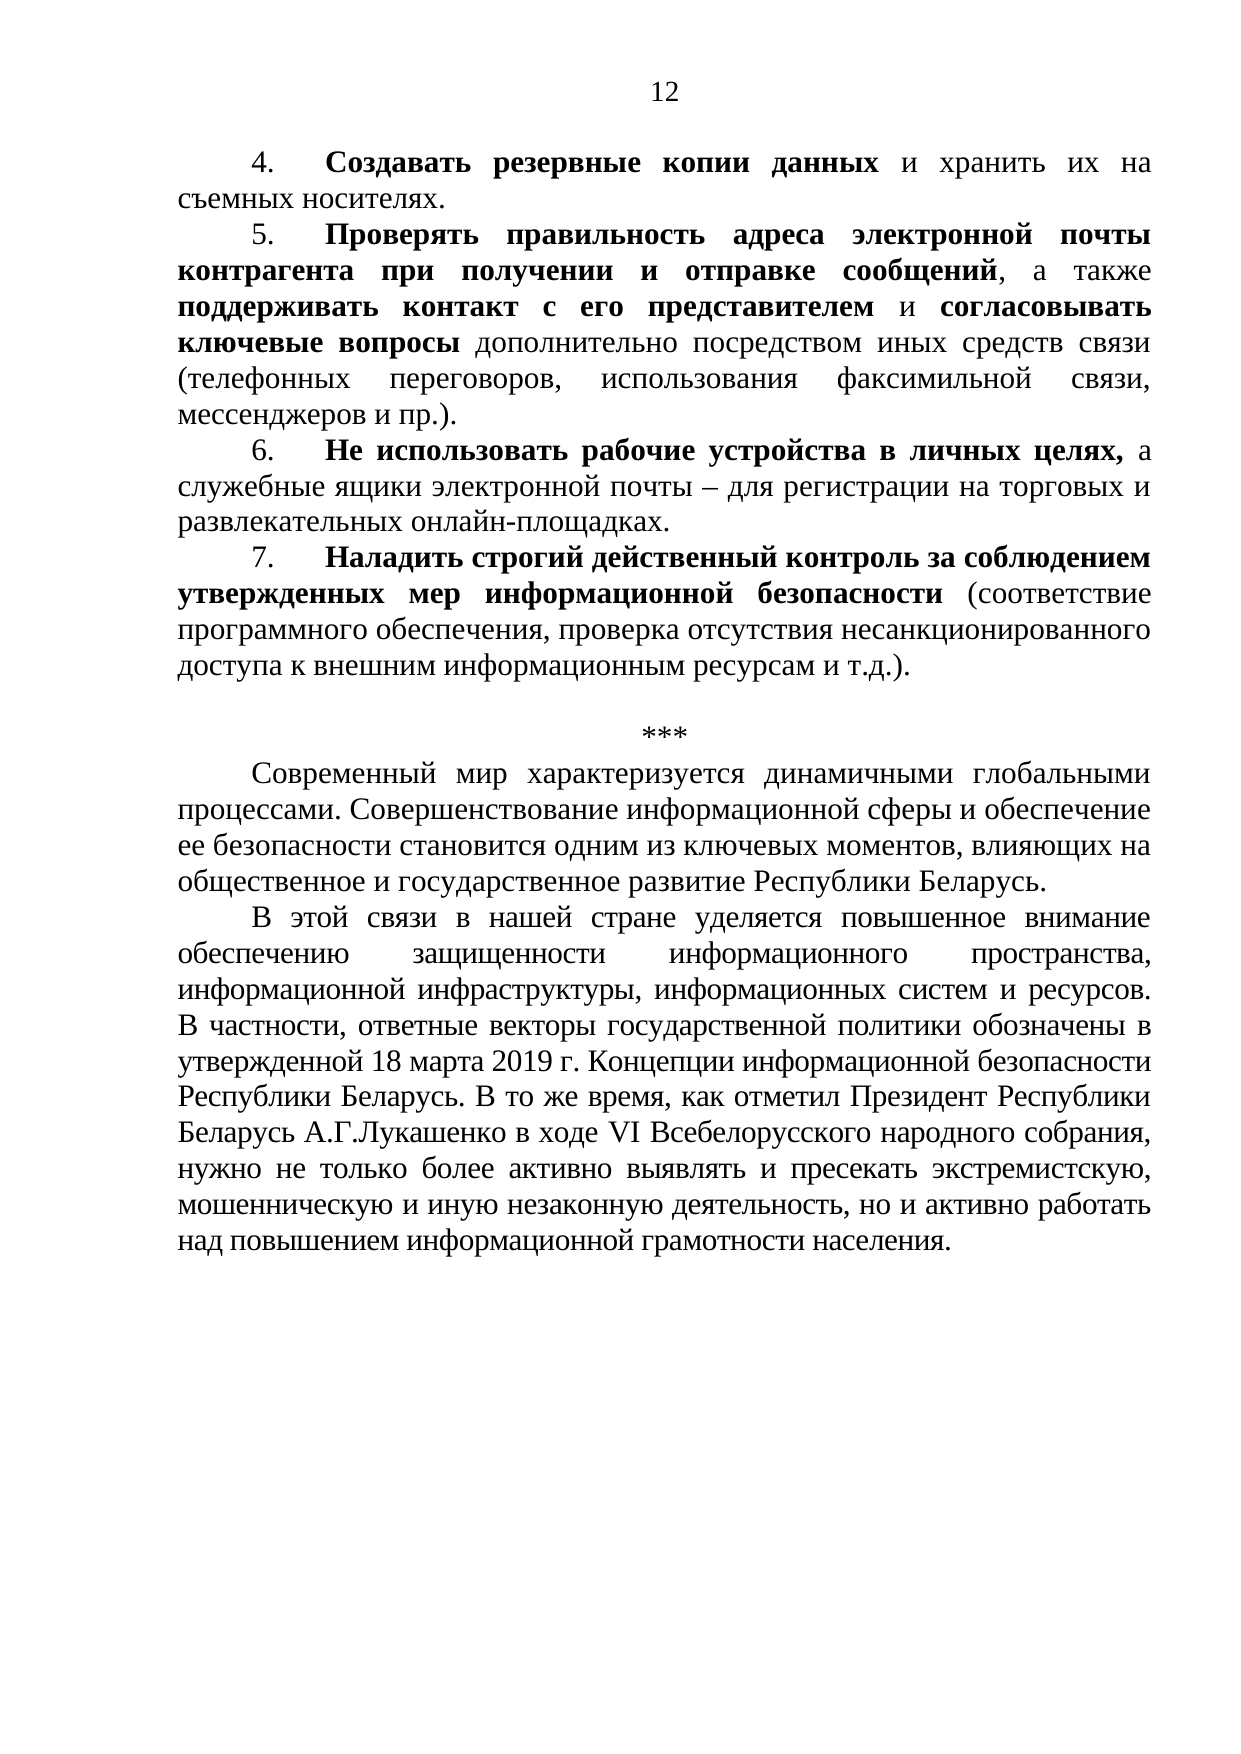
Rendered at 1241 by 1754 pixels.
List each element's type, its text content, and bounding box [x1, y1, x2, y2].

list Создавать резервные копии данных и хранить их на съемных носителях. [177, 143, 1152, 215]
list Наладить строгий действенный контроль за соблюдением утвержденных мер информационной безопасности (соответствие программного обеспечения, проверка отсутствия несанкционированного доступа к внешним информационным ресурсам и т.д.). [177, 539, 1152, 682]
text Современный мир характеризуется динамичными глобальными процессами. Совершенствование информационной сферы и обеспечение ее безопасности становится одним из ключевых моментов, влияющих на общественное и государственное развитие Республики Беларусь. [177, 754, 1152, 898]
text В этой связи в нашей стране уделяется повышенное внимание обеспечению защищенности информационного пространства, информационной инфраструктуры, информационных систем и ресурсов. В частности, ответные векторы государственной политики обозначены в утвержденной 18 марта 2019 г. Концепции информационной безопасности Республики Беларусь. В то же время, как отметил Президент Республики Беларусь А.Г.Лукашенко в ходе VI Всебелорусского народного собрания, нужно не только более активно выявлять и пресекать экстремистскую, мошенническую и иную незаконную деятельность, но и активно работать над повышением информационной грамотности населения. [177, 898, 1152, 1257]
list Проверять правильность адреса электронной почты контрагента при получении и отправке сообщений, а также поддерживать контакт с его представителем и согласовывать ключевые вопросы дополнительно посредством иных средств связи (телефонных переговоров, использования факсимильной связи, мессенджеров и пр.). [177, 215, 1152, 431]
list Не использовать рабочие устройства в личных целях, а служебные ящики электронной почты – для регистрации на торговых и развлекательных онлайн-площадках. [177, 431, 1152, 539]
text *** [177, 718, 1152, 754]
